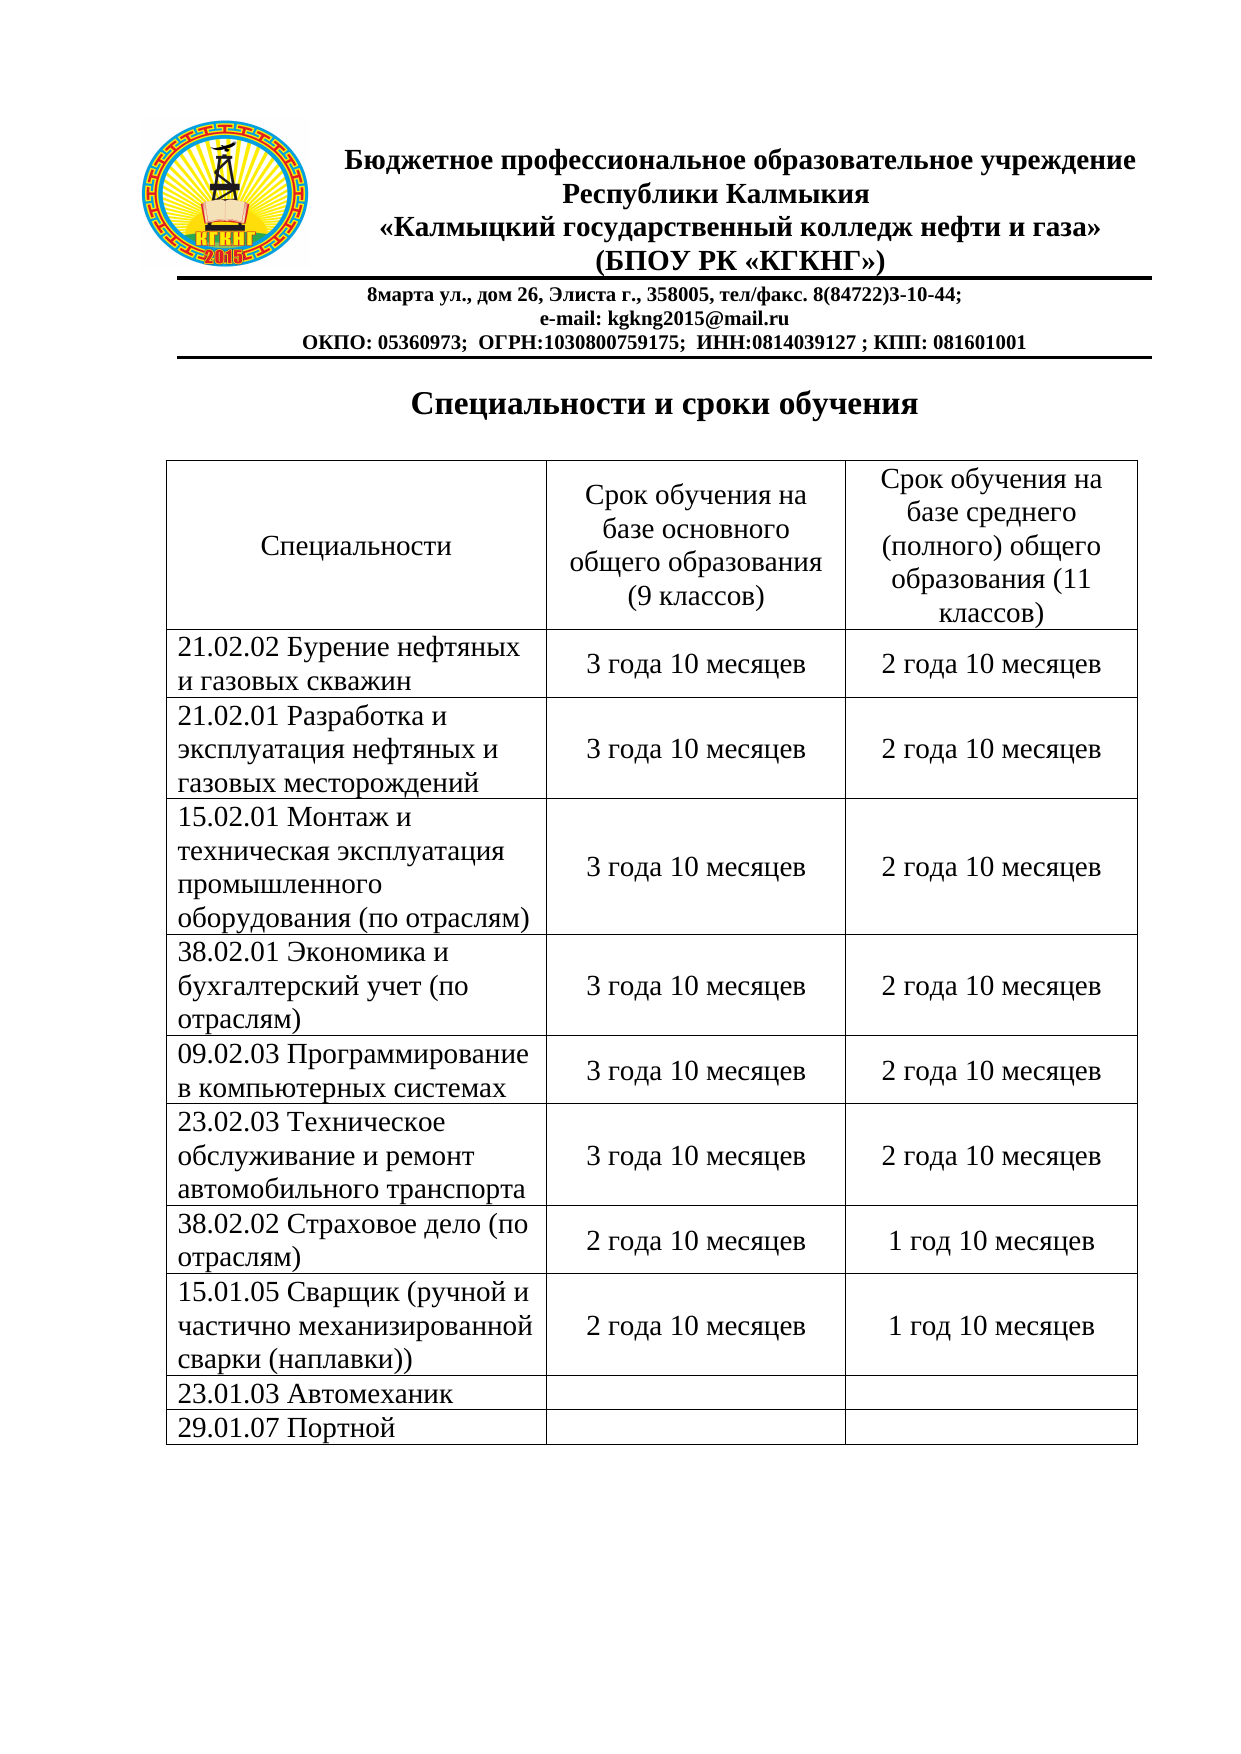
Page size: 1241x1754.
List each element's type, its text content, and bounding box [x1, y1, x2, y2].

table_cell 3 года 10 месяцев [547, 1036, 845, 1103]
text Бюджетное профессиональное образовательное учреждение [310, 142, 1152, 176]
table_cell 3 года 10 месяцев [547, 698, 845, 798]
table_cell 2 года 10 месяцев [846, 630, 1137, 697]
table_cell [547, 1376, 845, 1409]
table_header Специальности [167, 461, 546, 628]
table_cell 21.02.01 Разработка и эксплуатация нефтяных и газовых месторождений [167, 698, 546, 798]
table_cell 3 года 10 месяцев [547, 630, 845, 697]
table_cell 29.01.07 Портной [167, 1410, 546, 1444]
table_cell 3 года 10 месяцев [547, 1104, 845, 1205]
table_cell [547, 1410, 845, 1444]
table_cell 38.02.02 Страховое дело (по отраслям) [167, 1206, 546, 1273]
table_cell 09.02.03 Программирование в компьютерных системах [167, 1036, 546, 1103]
text е-mail: kgkng2015@mail.ru [177, 306, 1152, 324]
table_cell 15.01.05 Сварщик (ручной и частично механизированной сварки (наплавки)) [167, 1274, 546, 1375]
table_cell [846, 1376, 1137, 1409]
table_cell 2 года 10 месяцев [846, 1104, 1137, 1205]
table_cell 23.01.03 Автомеханик [167, 1376, 546, 1409]
table_cell 2 года 10 месяцев [846, 1036, 1137, 1103]
text «Калмыцкий государственный колледж нефти и газа» [310, 209, 1152, 243]
table_cell 1 год 10 месяцев [846, 1274, 1137, 1375]
table_cell 2 года 10 месяцев [846, 799, 1137, 933]
text (БПОУ РК «КГКНГ») [177, 243, 1152, 276]
table_cell 38.02.01 Экономика и бухгалтерский учет (по отраслям) [167, 935, 546, 1035]
table_header Срок обучения на базе основного общего образования (9 классов) [547, 461, 845, 628]
text ОКПО: 05360973; ОГРН:1030800759175; ИНН:0814039127 ; КПП: 081601001 [177, 324, 1152, 356]
text Специальности и сроки обучения [177, 383, 1152, 421]
table_cell 1 год 10 месяцев [846, 1206, 1137, 1273]
table_cell 2 года 10 месяцев [846, 698, 1137, 798]
table_cell 15.02.01 Монтаж и техническая эксплуатация промышленного оборудования (по отраслям) [167, 799, 546, 933]
text Республики Калмыкия [310, 176, 1152, 209]
table_cell 23.02.03 Техническое обслуживание и ремонт автомобильного транспорта [167, 1104, 546, 1205]
table_cell 3 года 10 месяцев [547, 935, 845, 1035]
table_cell 21.02.02 Бурение нефтяных и газовых скважин [167, 630, 546, 697]
text 8марта ул., дом 26, Элиста г., 358005, тел/факс. 8(84722)3-10-44; [177, 280, 1152, 306]
table_cell 2 года 10 месяцев [547, 1274, 845, 1375]
table_cell 2 года 10 месяцев [846, 935, 1137, 1035]
table_cell 3 года 10 месяцев [547, 799, 845, 933]
table_header Срок обучения на базе среднего (полного) общего образования (11 классов) [846, 461, 1137, 628]
table_cell 2 года 10 месяцев [547, 1206, 845, 1273]
table_cell [846, 1410, 1137, 1444]
